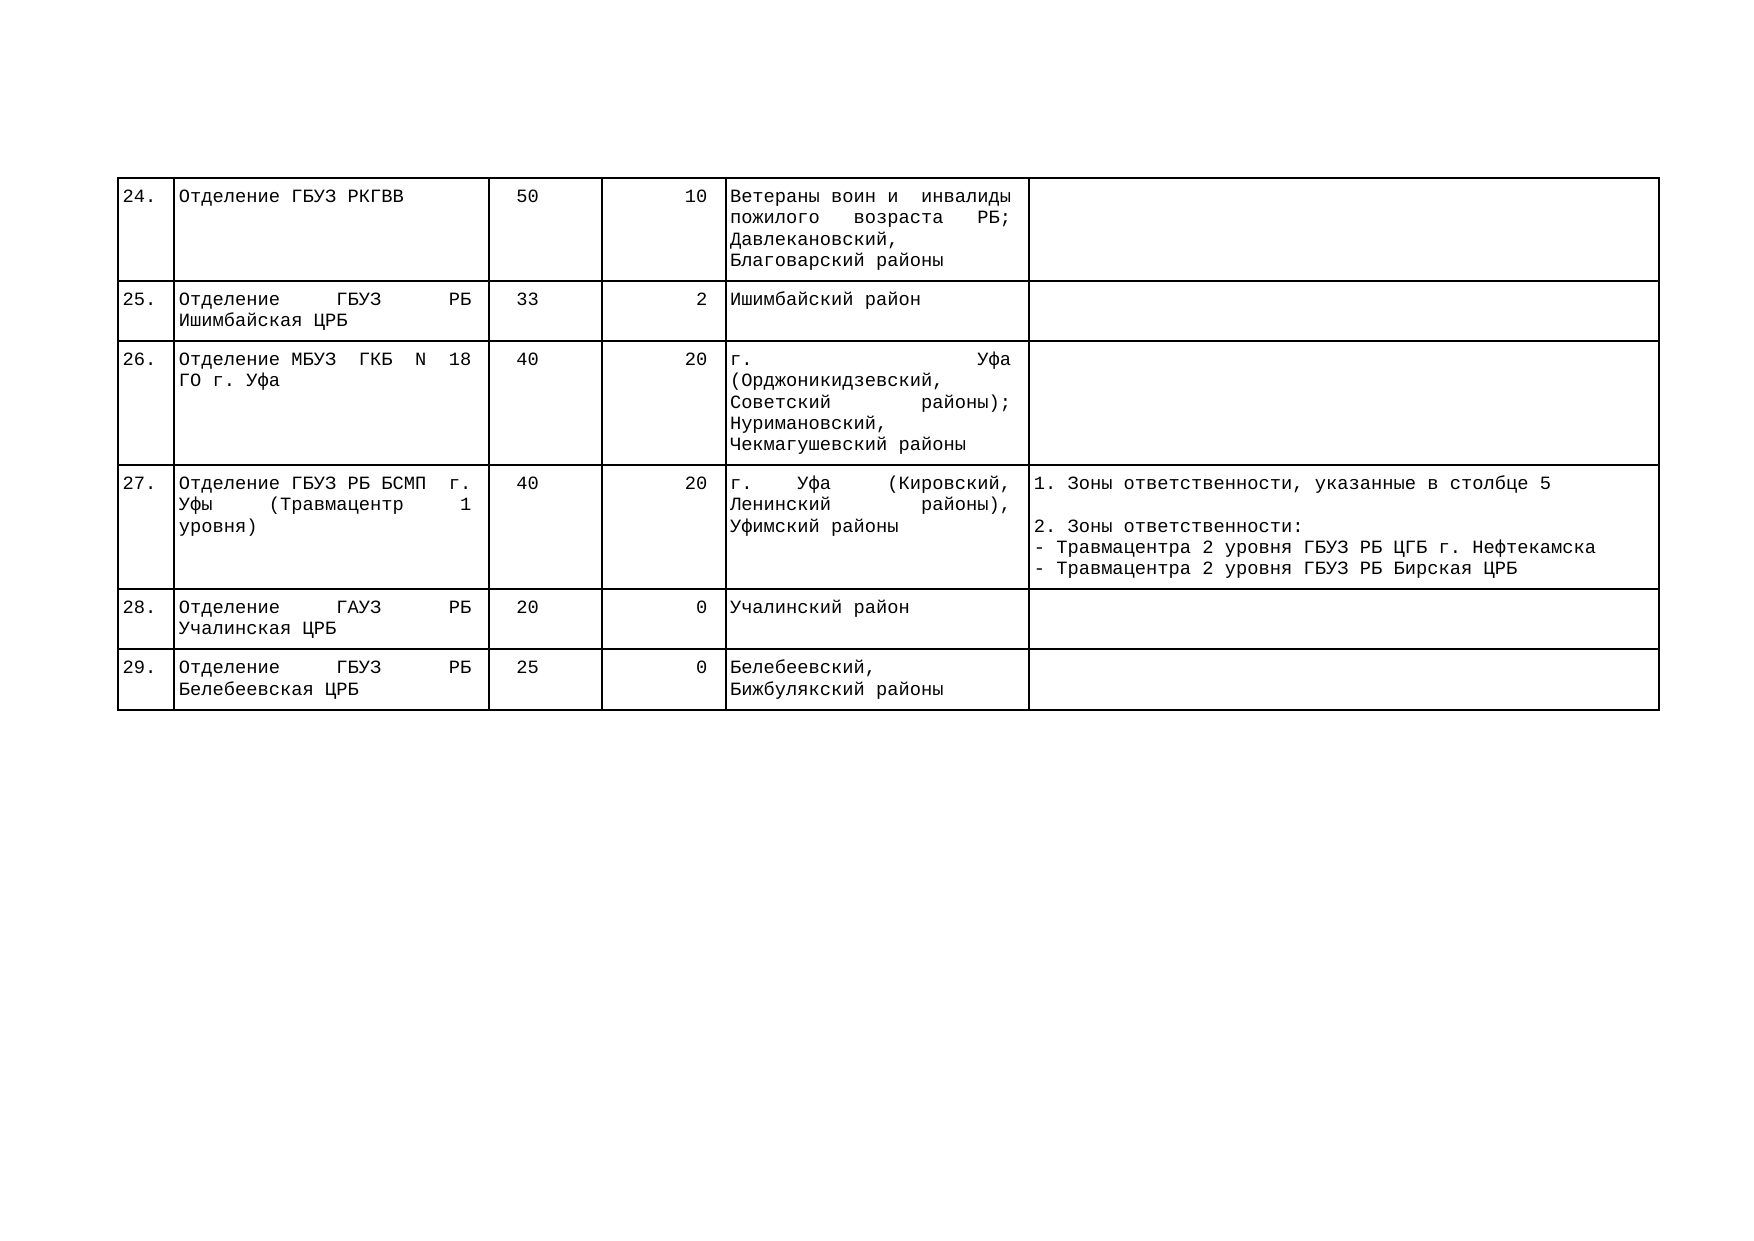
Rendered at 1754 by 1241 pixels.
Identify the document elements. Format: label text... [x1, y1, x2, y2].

table_cell 2 [603, 282, 725, 340]
table_cell г. Уфа (Орджоникидзевский, Советский районы); Нуримановский, Чекмагушевский районы [727, 342, 1028, 464]
table_cell Отделение ГБУЗ РБ Белебеевская ЦРБ [175, 650, 488, 708]
table_cell Ветераны воин и инвалиды пожилого возраста РБ; Давлекановский, Благоварский районы [727, 179, 1028, 280]
table_cell Отделение ГАУЗ РБ Учалинская ЦРБ [175, 590, 488, 648]
table_cell 20 [603, 342, 725, 464]
table_cell 29. [119, 650, 173, 708]
table_cell 20 [490, 590, 601, 648]
table_cell 24. [119, 179, 173, 280]
table_cell 0 [603, 650, 725, 708]
table_cell 26. [119, 342, 173, 464]
table_cell [1030, 342, 1658, 464]
table_cell Отделение ГБУЗ РБ Ишимбайская ЦРБ [175, 282, 488, 340]
table_cell Ишимбайский район [727, 282, 1028, 340]
table_cell 0 [603, 590, 725, 648]
table_cell 1. Зоны ответственности, указанные в столбце 5 2. Зоны ответственности: - Травмацентра 2 уровня ГБУЗ РБ ЦГБ г. Нефтекамска - Травмацентра 2 уровня ГБУЗ РБ Бирская ЦРБ [1030, 466, 1658, 588]
table_cell 10 [603, 179, 725, 280]
table_cell [1030, 282, 1658, 340]
table_cell [1030, 590, 1658, 648]
table_cell 25. [119, 282, 173, 340]
table_cell [1030, 650, 1658, 708]
table_cell Отделение МБУЗ ГКБ N 18 ГО г. Уфа [175, 342, 488, 464]
table_cell 28. [119, 590, 173, 648]
table_cell 27. [119, 466, 173, 588]
table_cell 20 [603, 466, 725, 588]
table_cell Отделение ГБУЗ РБ БСМП г. Уфы (Травмацентр 1 уровня) [175, 466, 488, 588]
table_cell 40 [490, 466, 601, 588]
table_cell Белебеевский, Бижбулякский районы [727, 650, 1028, 708]
table_cell Учалинский район [727, 590, 1028, 648]
table_cell [1030, 179, 1658, 280]
table_cell 50 [490, 179, 601, 280]
table_cell Отделение ГБУЗ РКГВВ [175, 179, 488, 280]
table_cell 40 [490, 342, 601, 464]
table_cell 25 [490, 650, 601, 708]
table_cell 33 [490, 282, 601, 340]
table_cell г. Уфа (Кировский, Ленинский районы), Уфимский районы [727, 466, 1028, 588]
